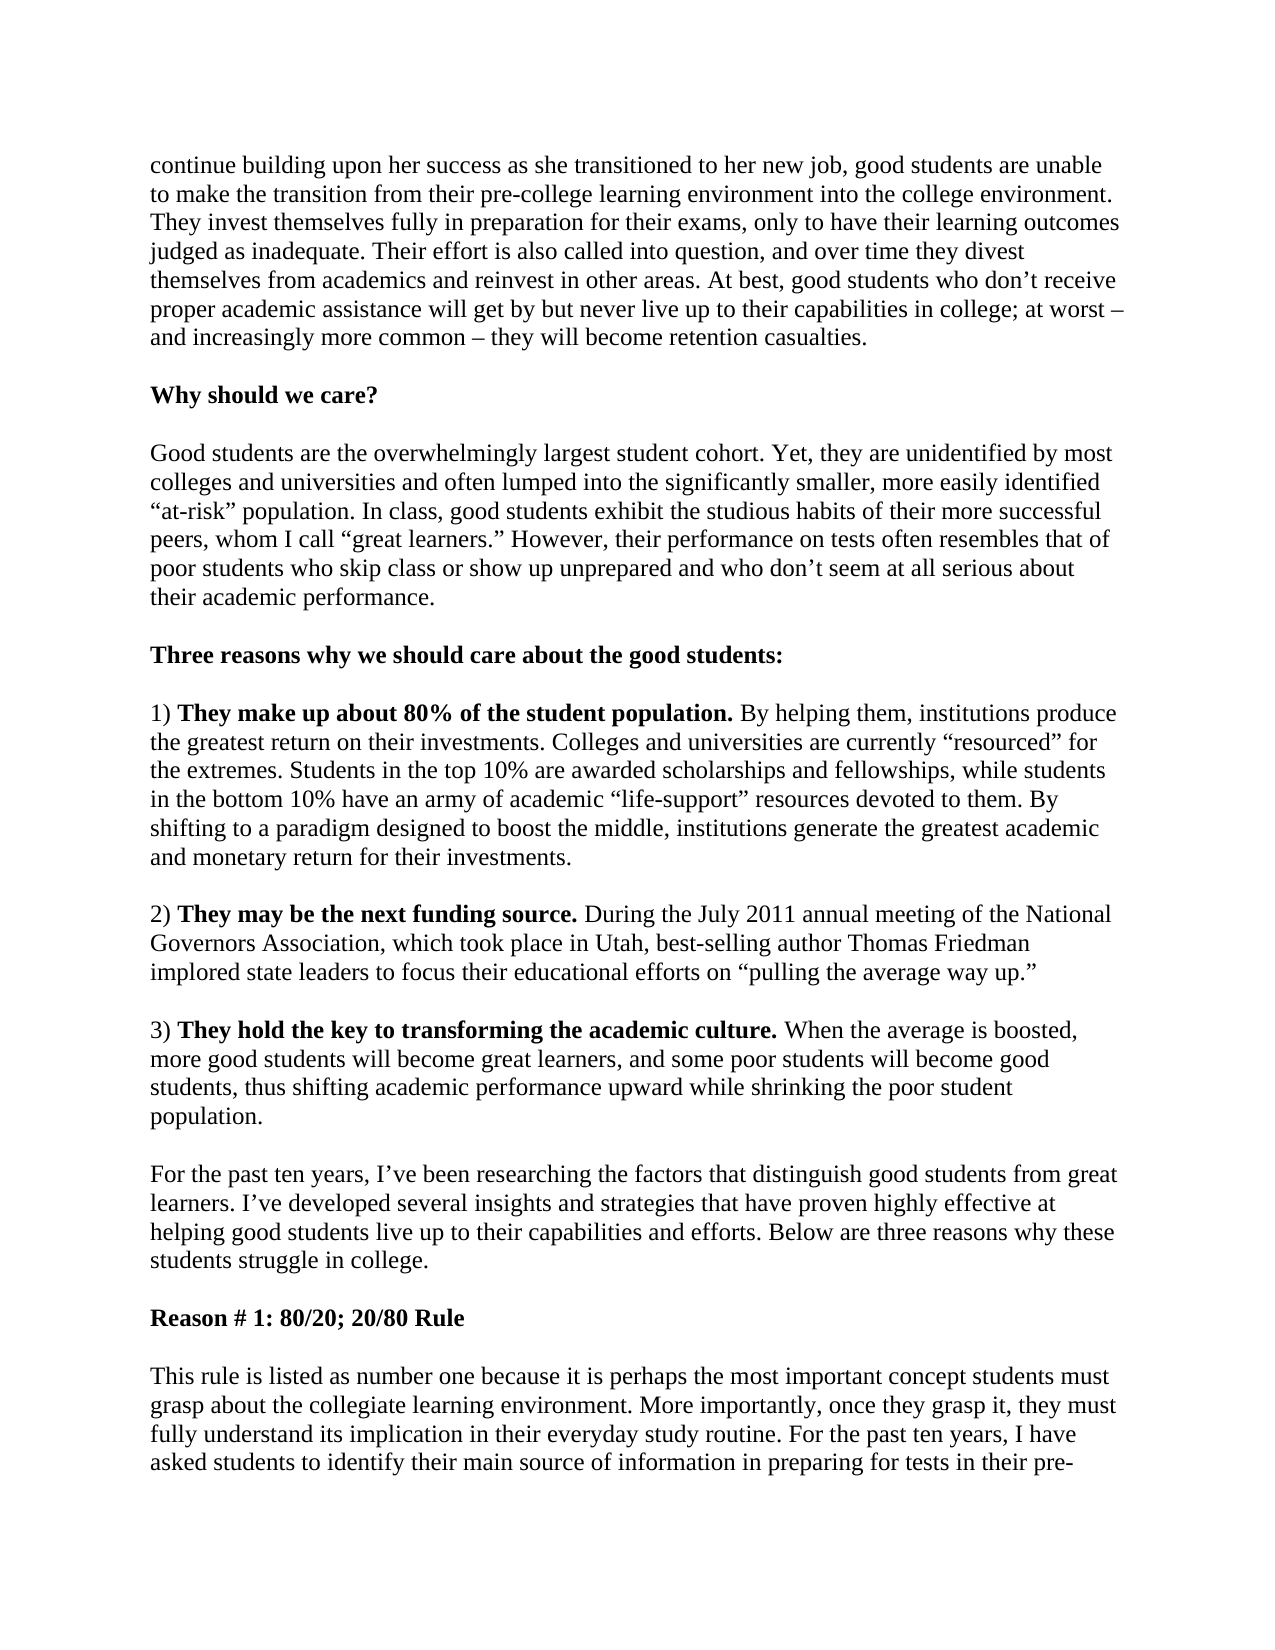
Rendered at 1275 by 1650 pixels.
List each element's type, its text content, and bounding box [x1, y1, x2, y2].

text 3) They hold the key to transforming the academic culture. When the average is boosted, more good students will become great learners, and some poor students will become good students, thus shifting academic performance upward while shrinking the poor student population. [150, 1015, 1125, 1130]
text Why should we care? [150, 380, 1125, 409]
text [150, 150, 1125, 351]
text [150, 1361, 1125, 1476]
text 2) They may be the next funding source. During the July 2011 annual meeting of the National Governors Association, which took place in Utah, best-selling author Thomas Friedman implored state leaders to focus their educational efforts on “pulling the average way up.” [150, 899, 1125, 986]
text Three reasons why we should care about the good students: [150, 640, 1125, 669]
text Reason # 1: 80/20; 20/80 Rule [150, 1303, 1125, 1332]
text 1) They make up about 80% of the student population. By helping them, institutions produce the greatest return on their investments. Colleges and universities are currently “resourced” for the extremes. Students in the top 10% are awarded scholarships and fellowships, while students in the bottom 10% have an army of academic “life-support” resources devoted to them. By shifting to a paradigm designed to boost the middle, institutions generate the greatest academic and monetary return for their investments. [150, 698, 1125, 870]
text Good students are the overwhelmingly largest student cohort. Yet, they are unidentified by most colleges and universities and often lumped into the significantly smaller, more easily identified “at-risk” population. In class, good students exhibit the studious habits of their more successful peers, whom I call “great learners.” However, their performance on tests often resembles that of poor students who skip class or show up unprepared and who don’t seem at all serious about their academic performance. [150, 438, 1125, 611]
text For the past ten years, I’ve been researching the factors that distinguish good students from great learners. I’ve developed several insights and strategies that have proven highly effective at helping good students live up to their capabilities and efforts. Below are three reasons why these students struggle in college. [150, 1159, 1125, 1274]
